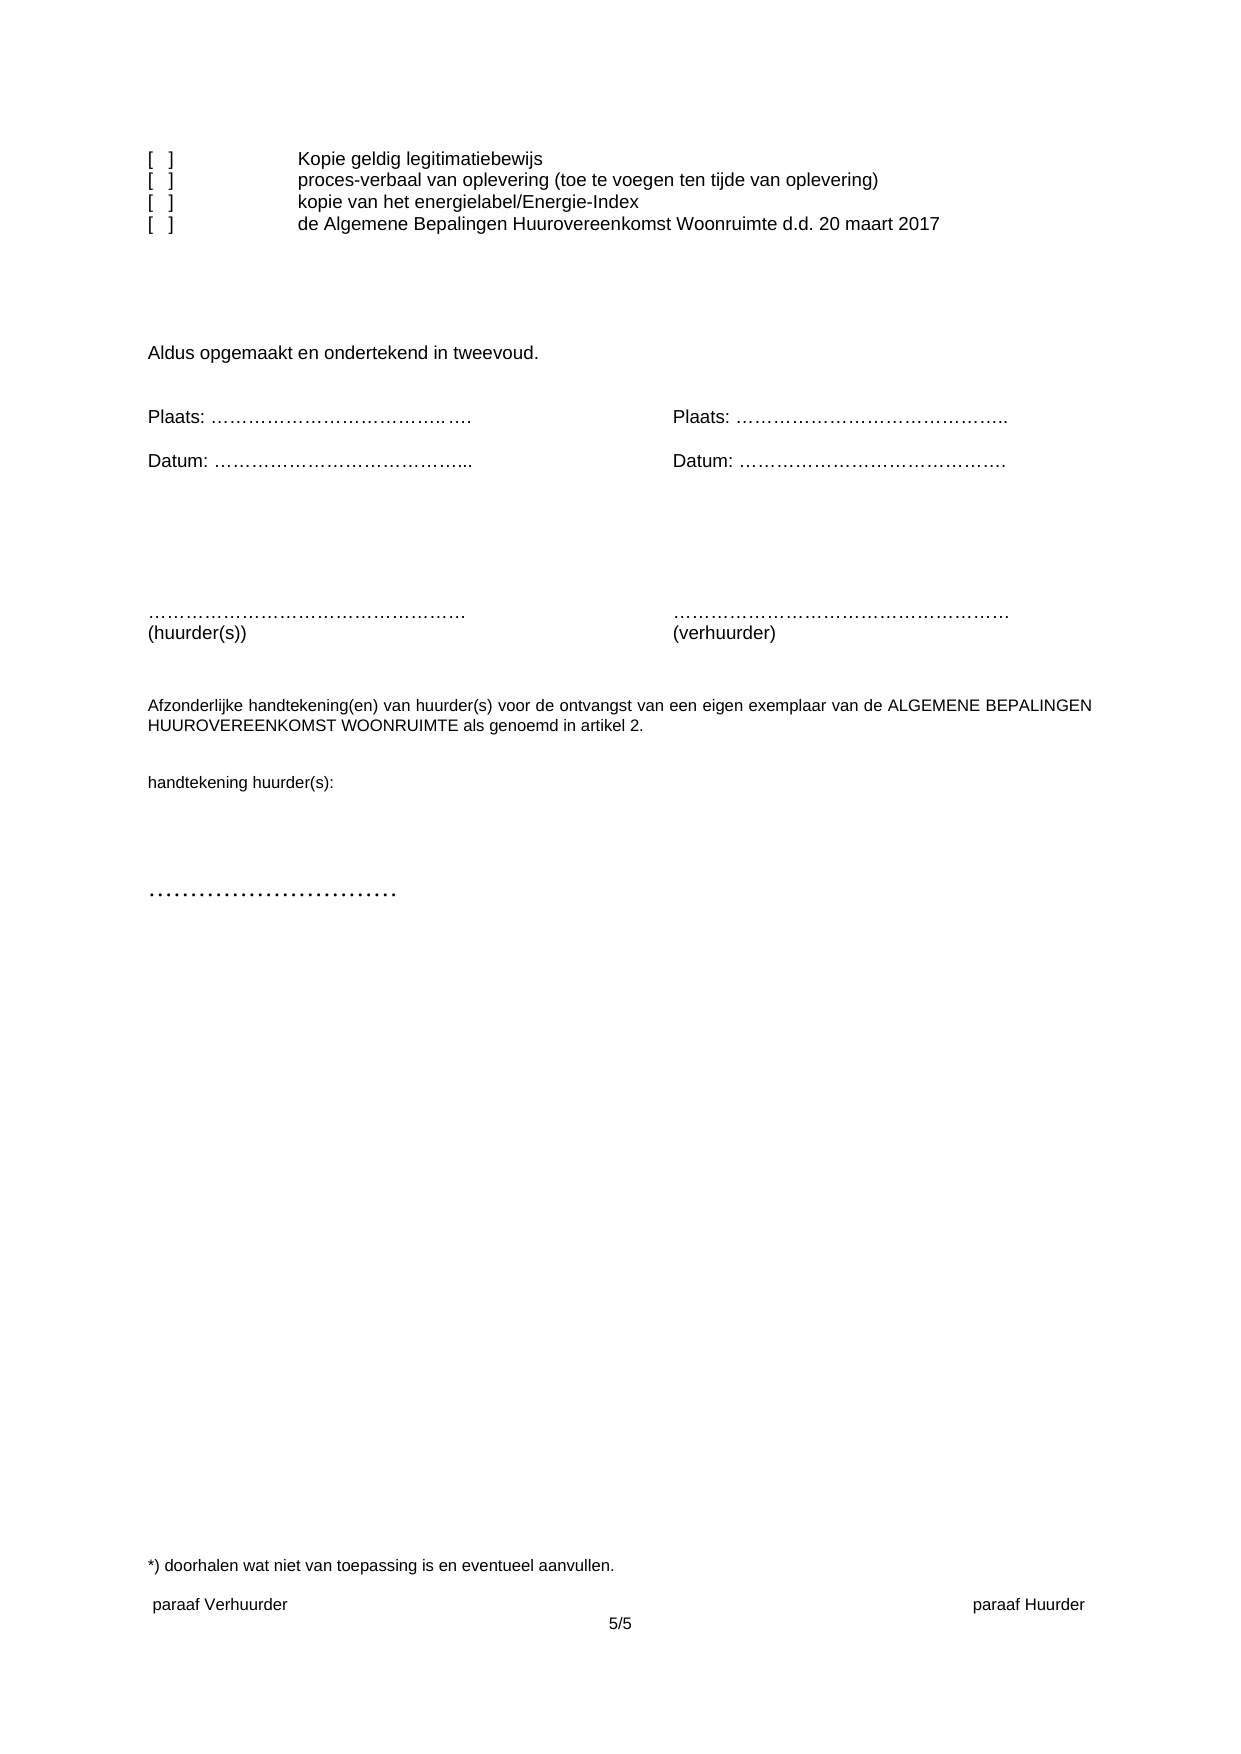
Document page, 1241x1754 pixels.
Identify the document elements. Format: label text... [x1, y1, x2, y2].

text [ ] Kopie geldig legitimatiebewijs [148, 148, 1093, 169]
text Plaats: ……………………………….. …. Plaats: …………………………………….. [148, 406, 1093, 428]
text Datum: …………………………………... Datum: ……………………………………. [148, 449, 1093, 471]
text ………………………… [148, 873, 1093, 902]
text [ ] kopie van het energielabel/Energie-Index [148, 191, 1093, 212]
text handtekening huurder(s): [148, 773, 1093, 792]
text [ ] proces-verbaal van oplevering (toe te voegen ten tijde van oplevering) [148, 169, 1093, 191]
text Aldus opgemaakt en ondertekend in tweevoud. [148, 342, 1093, 363]
text [ ] de Algemene Bepalingen Huurovereenkomst Woonruimte d.d. 20 maart 2017 [148, 212, 1093, 234]
text …………………………………………… ……………………………………………… [148, 600, 1093, 622]
text Afzonderlijke handtekening(en) van huurder(s) voor de ontvangst van een eigen exemplaar van de ALGEMENE BEPALINGEN HUUROVEREENKOMST WOONRUIMTE als genoemd in artikel 2. [148, 696, 1093, 734]
text (huurder(s)) (verhuurder) [148, 622, 1093, 643]
